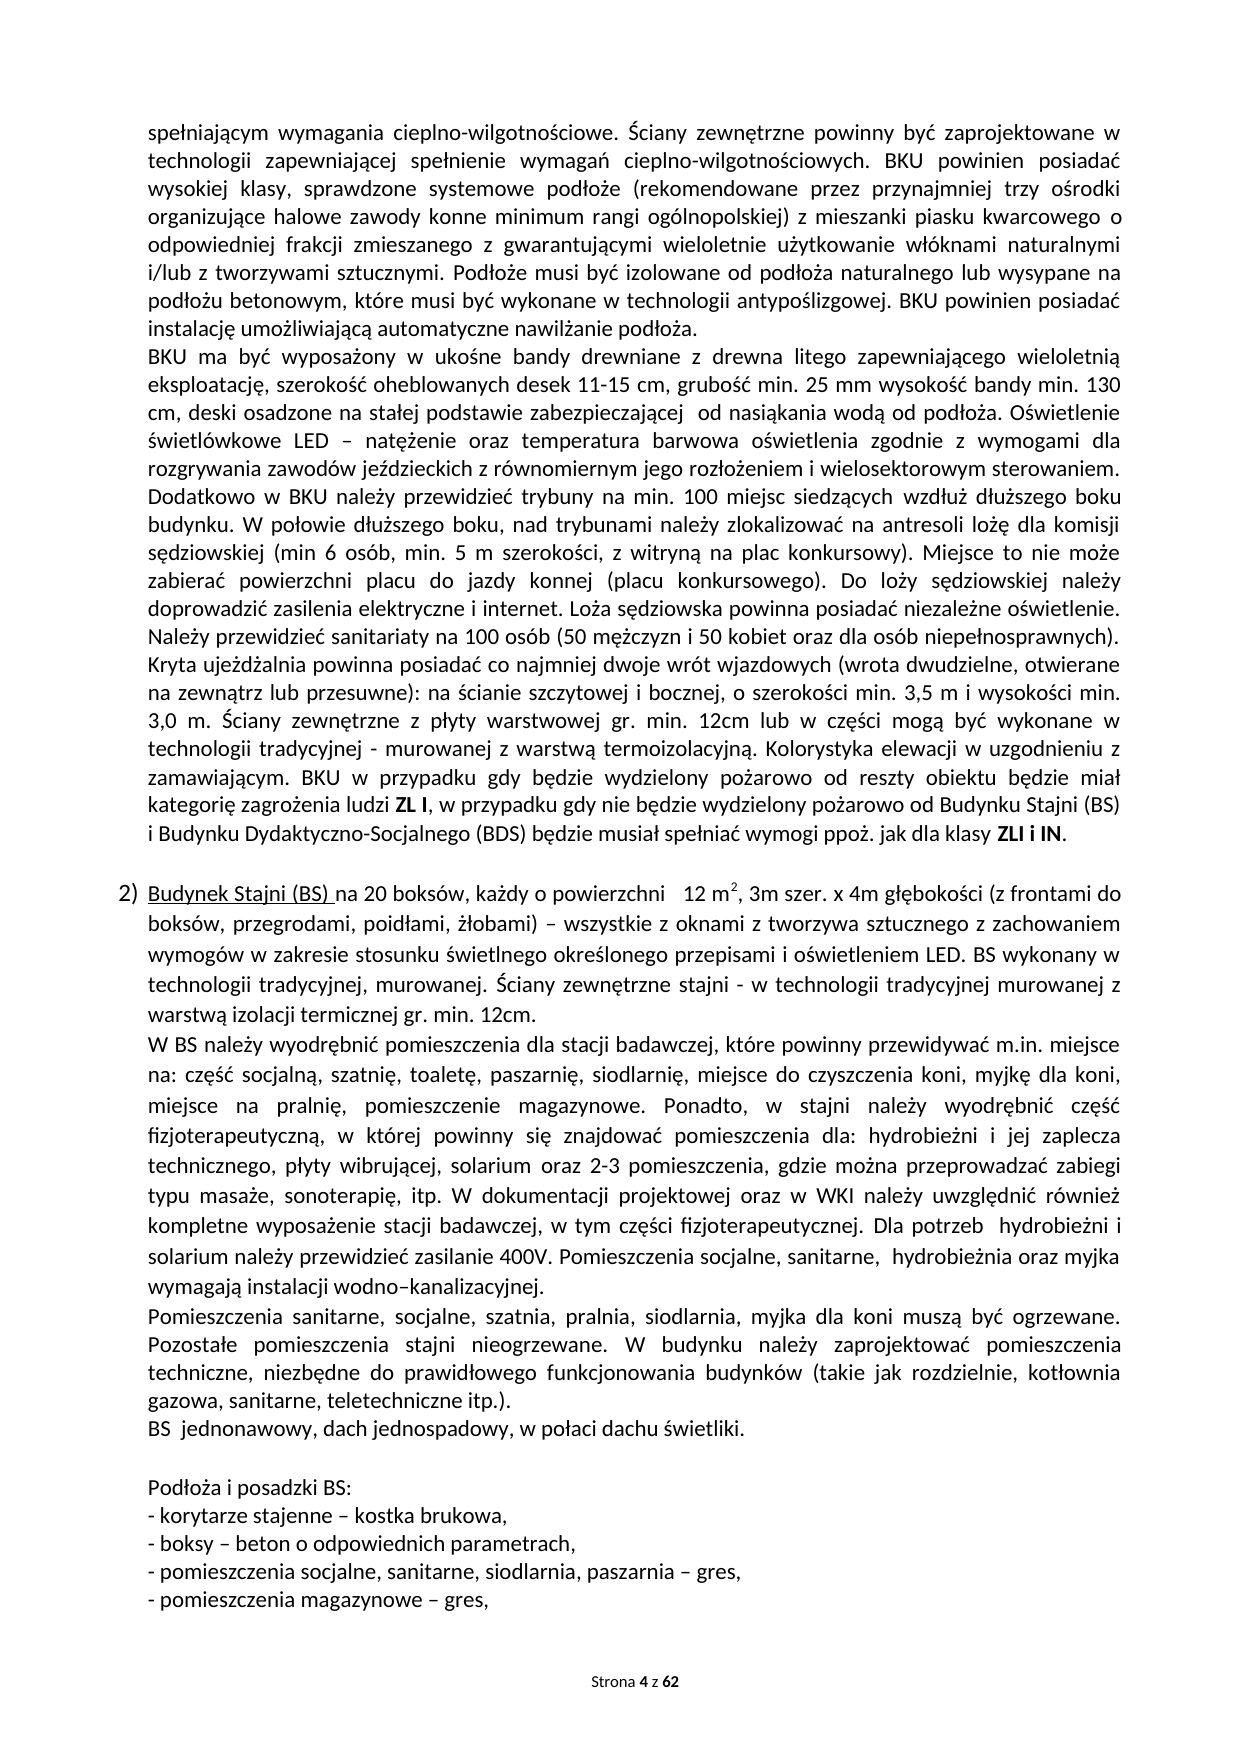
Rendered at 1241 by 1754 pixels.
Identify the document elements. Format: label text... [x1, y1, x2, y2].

text - pomieszczenia magazynowe – gres, [118, 1585, 1122, 1613]
text BKU ma być wyposażony w ukośne bandy drewniane z drewna litego zapewniającego wieloletnią eksploatację, szerokość oheblowanych desek 11-15 cm, grubość min. 25 mm wysokość bandy min. 130 cm, deski osadzone na stałej podstawie zabezpieczającej od nasiąkania wodą od podłoża. Oświetlenie świetlówkowe LED – natężenie oraz temperatura barwowa oświetlenia zgodnie z wymogami dla rozgrywania zawodów jeździeckich z równomiernym jego rozłożeniem i wielosektorowym sterowaniem. Dodatkowo w BKU należy przewidzieć trybuny na min. 100 miejsc siedzących wzdłuż dłuższego boku budynku. W połowie dłuższego boku, nad trybunami należy zlokalizować na antresoli lożę dla komisji sędziowskiej (min 6 osób, min. 5 m szerokości, z witryną na plac konkursowy). Miejsce to nie może zabierać powierzchni placu do jazdy konnej (placu konkursowego). Do loży sędziowskiej należy doprowadzić zasilenia elektryczne i internet. Loża sędziowska powinna posiadać niezależne oświetlenie. Należy przewidzieć sanitariaty na 100 osób (50 mężczyzn i 50 kobiet oraz dla osób niepełnosprawnych). Kryta ujeżdżalnia powinna posiadać co najmniej dwoje wrót wjazdowych (wrota dwudzielne, otwierane na zewnątrz lub przesuwne): na ścianie szczytowej i bocznej, o szerokości min. 3,5 m i wysokości min. 3,0 m. Ściany zewnętrzne z płyty warstwowej gr. min. 12cm lub w części mogą być wykonane w technologii tradycyjnej - murowanej z warstwą termoizolacyjną. Kolorystyka elewacji w uzgodnieniu z zamawiającym. BKU w przypadku gdy będzie wydzielony pożarowo od reszty obiektu będzie miał kategorię zagrożenia ludzi ZL I, w przypadku gdy nie będzie wydzielony pożarowo od Budynku Stajni (BS) i Budynku Dydaktyczno-Socjalnego (BDS) będzie musiał spełniać wymogi ppoż. jak dla klasy ZLI i IN. [148, 342, 1122, 847]
list Budynek Stajni (BS) na 20 boksów, każdy o powierzchni 12 m2, 3m szer. x 4m głębokości (z frontami do boksów, przegrodami, poidłami, żłobami) – wszystkie z oknami z tworzywa sztucznego z zachowaniem wymogów w zakresie stosunku świetlnego określonego przepisami i oświetleniem LED. BS wykonany w technologii tradycyjnej, murowanej. Ściany zewnętrzne stajni - w technologii tradycyjnej murowanej z warstwą izolacji termicznej gr. min. 12cm. [118, 877, 1122, 1028]
text - korytarze stajenne – kostka brukowa, [118, 1501, 1122, 1529]
text W BS należy wyodrębnić pomieszczenia dla stacji badawczej, które powinny przewidywać m.in. miejsce na: część socjalną, szatnię, toaletę, paszarnię, siodlarnię, miejsce do czyszczenia koni, myjkę dla koni, miejsce na pralnię, pomieszczenie magazynowe. Ponadto, w stajni należy wyodrębnić część fizjoterapeutyczną, w której powinny się znajdować pomieszczenia dla: hydrobieżni i jej zaplecza technicznego, płyty wibrującej, solarium oraz 2-3 pomieszczenia, gdzie można przeprowadzać zabiegi typu masaże, sonoterapię, itp. W dokumentacji projektowej oraz w WKI należy uwzględnić również kompletne wyposażenie stacji badawczej, w tym części fizjoterapeutycznej. Dla potrzeb hydrobieżni i solarium należy przewidzieć zasilanie 400V. Pomieszczenia socjalne, sanitarne, hydrobieżnia oraz myjka wymagają instalacji wodno–kanalizacyjnej. [148, 1030, 1122, 1300]
text - pomieszczenia socjalne, sanitarne, siodlarnia, paszarnia – gres, [118, 1557, 1122, 1585]
text Pomieszczenia sanitarne, socjalne, szatnia, pralnia, siodlarnia, myjka dla koni muszą być ogrzewane. Pozostałe pomieszczenia stajni nieogrzewane. W budynku należy zaprojektować pomieszczenia techniczne, niezbędne do prawidłowego funkcjonowania budynków (takie jak rozdzielnie, kotłownia gazowa, sanitarne, teletechniczne itp.). [148, 1302, 1122, 1414]
text BS jednonawowy, dach jednospadowy, w połaci dachu świetliki. [148, 1414, 1122, 1442]
text Podłoża i posadzki BS: [148, 1473, 1122, 1501]
text - boksy – beton o odpowiednich parametrach, [148, 1529, 1122, 1557]
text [148, 118, 1122, 342]
